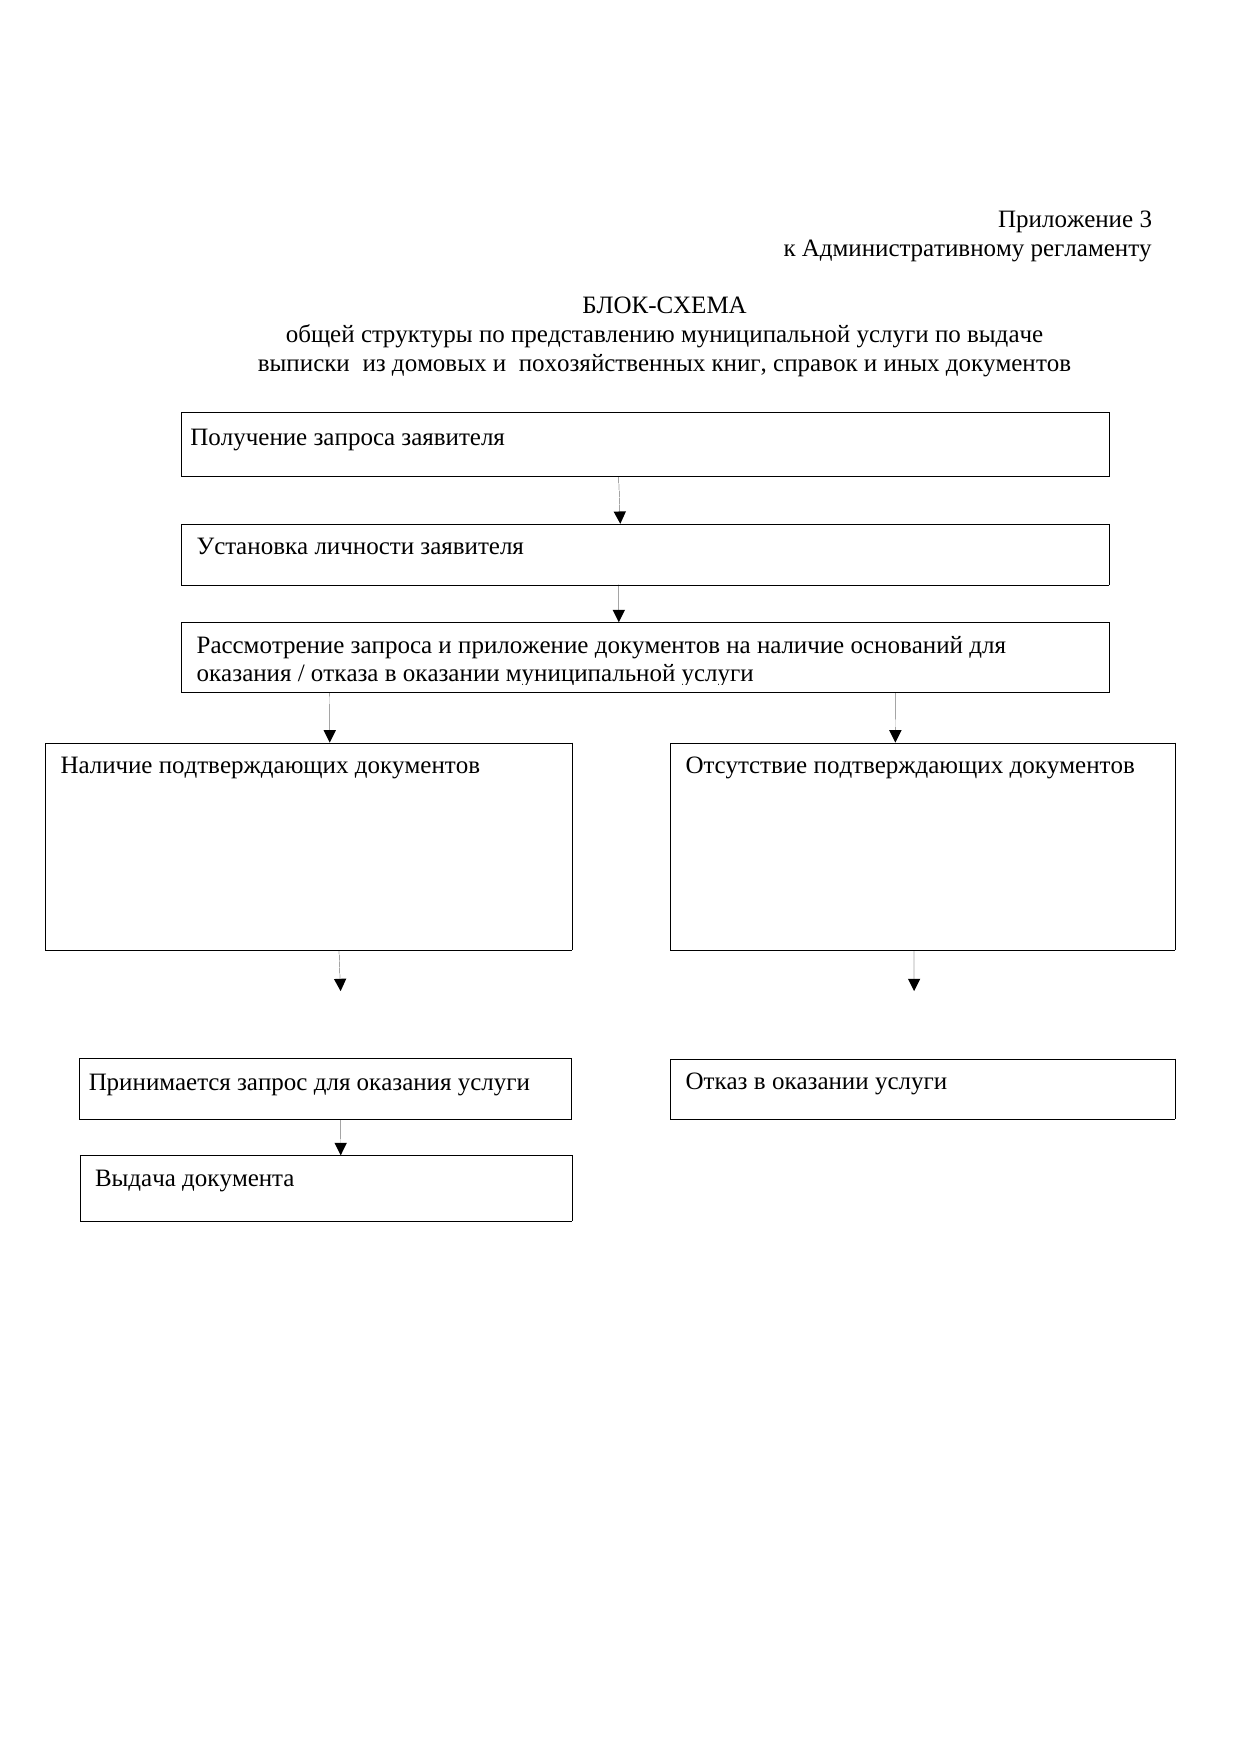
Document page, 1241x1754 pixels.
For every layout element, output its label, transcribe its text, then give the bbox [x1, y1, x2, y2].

text к Административному регламенту [177, 233, 1152, 262]
text общей структуры по представлению муниципальной услуги по выдаче [177, 319, 1152, 348]
text выписки из домовых и похозяйственных книг, справок и иных документов [177, 348, 1152, 377]
text Приложение 3 [177, 204, 1152, 233]
text БЛОК-СХЕМА [177, 291, 1152, 319]
